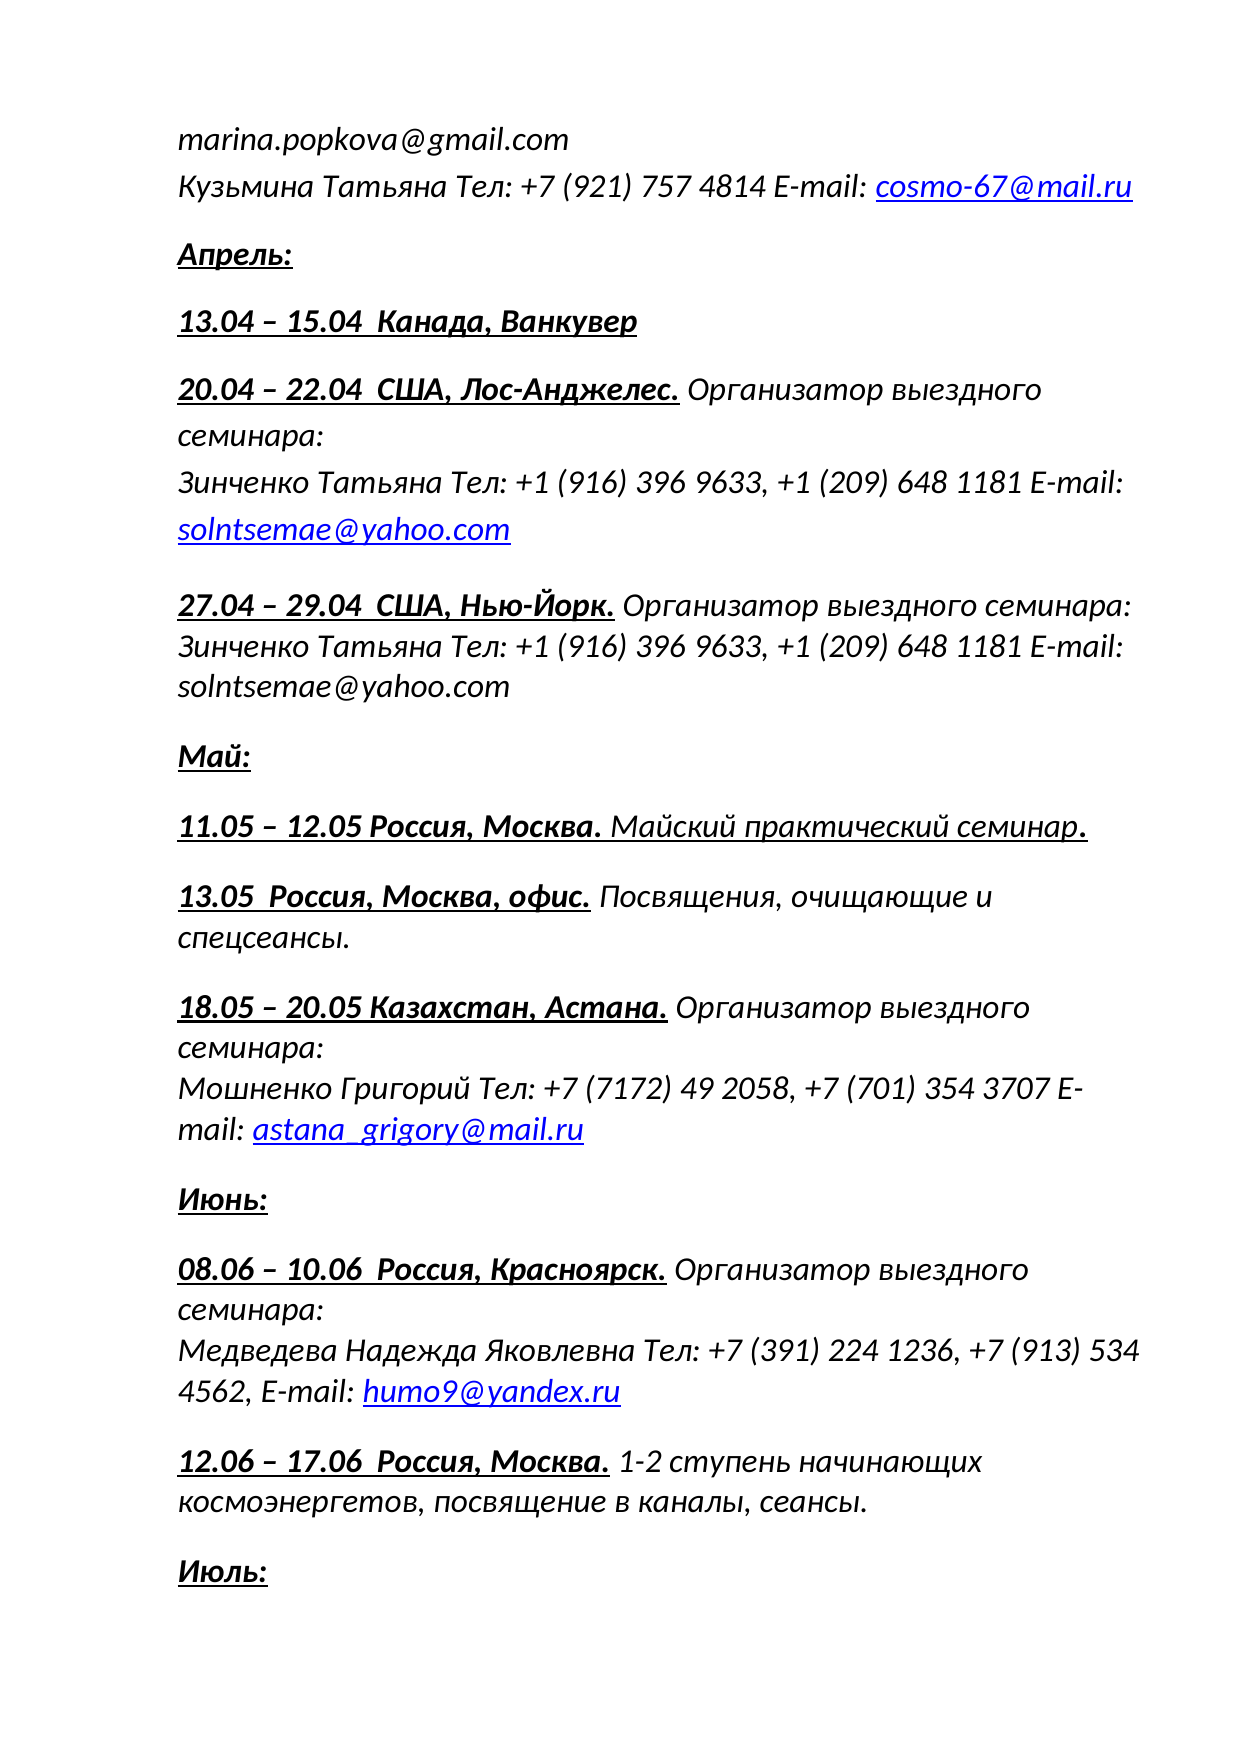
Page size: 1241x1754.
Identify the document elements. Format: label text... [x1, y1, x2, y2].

text Июль: [177, 1550, 1152, 1591]
text Апрель: [177, 232, 1152, 273]
text Май: [177, 735, 1152, 776]
text 18.05 – 20.05 Казахстан, Астана. Организатор выездного семинара: Мошненко Григорий Тел: +7 (7172) 49 2058, +7 (701) 354 3707 E-mail: astana_grigory@mail.ru [177, 986, 1152, 1149]
text 13.04 – 15.04 Канада, Ванкувер [177, 300, 1152, 341]
text Июнь: [177, 1178, 1152, 1218]
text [177, 118, 1152, 206]
text 13.05 Россия, Москва, офис. Посвящения, очищающие и спецсеансы. [177, 875, 1152, 957]
text 12.06 – 17.06 Россия, Москва. 1-2 ступень начинающих космоэнергетов, посвящение в каналы, сеансы. [177, 1440, 1152, 1521]
text 20.04 – 22.04 США, Лос-Анджелес. Организатор выездного семинара: Зинченко Татьяна Тел: +1 (916) 396 9633, +1 (209) 648 1181 E-mail: solntsemae@yahoo.com [177, 368, 1152, 549]
text 27.04 – 29.04 США, Нью-Йорк. Организатор выездного семинара: Зинченко Татьяна Тел: +1 (916) 396 9633, +1 (209) 648 1181 E-mail: solntsemae@yahoo.com [177, 584, 1152, 706]
text 11.05 – 12.05 Россия, Москва. Майский практический семинар. [177, 805, 1152, 846]
text 08.06 – 10.06 Россия, Красноярск. Организатор выездного семинара: Медведева Надежда Яковлевна Тел: +7 (391) 224 1236, +7 (913) 534 4562, E-mail: humo9@yandex.ru [177, 1248, 1152, 1411]
